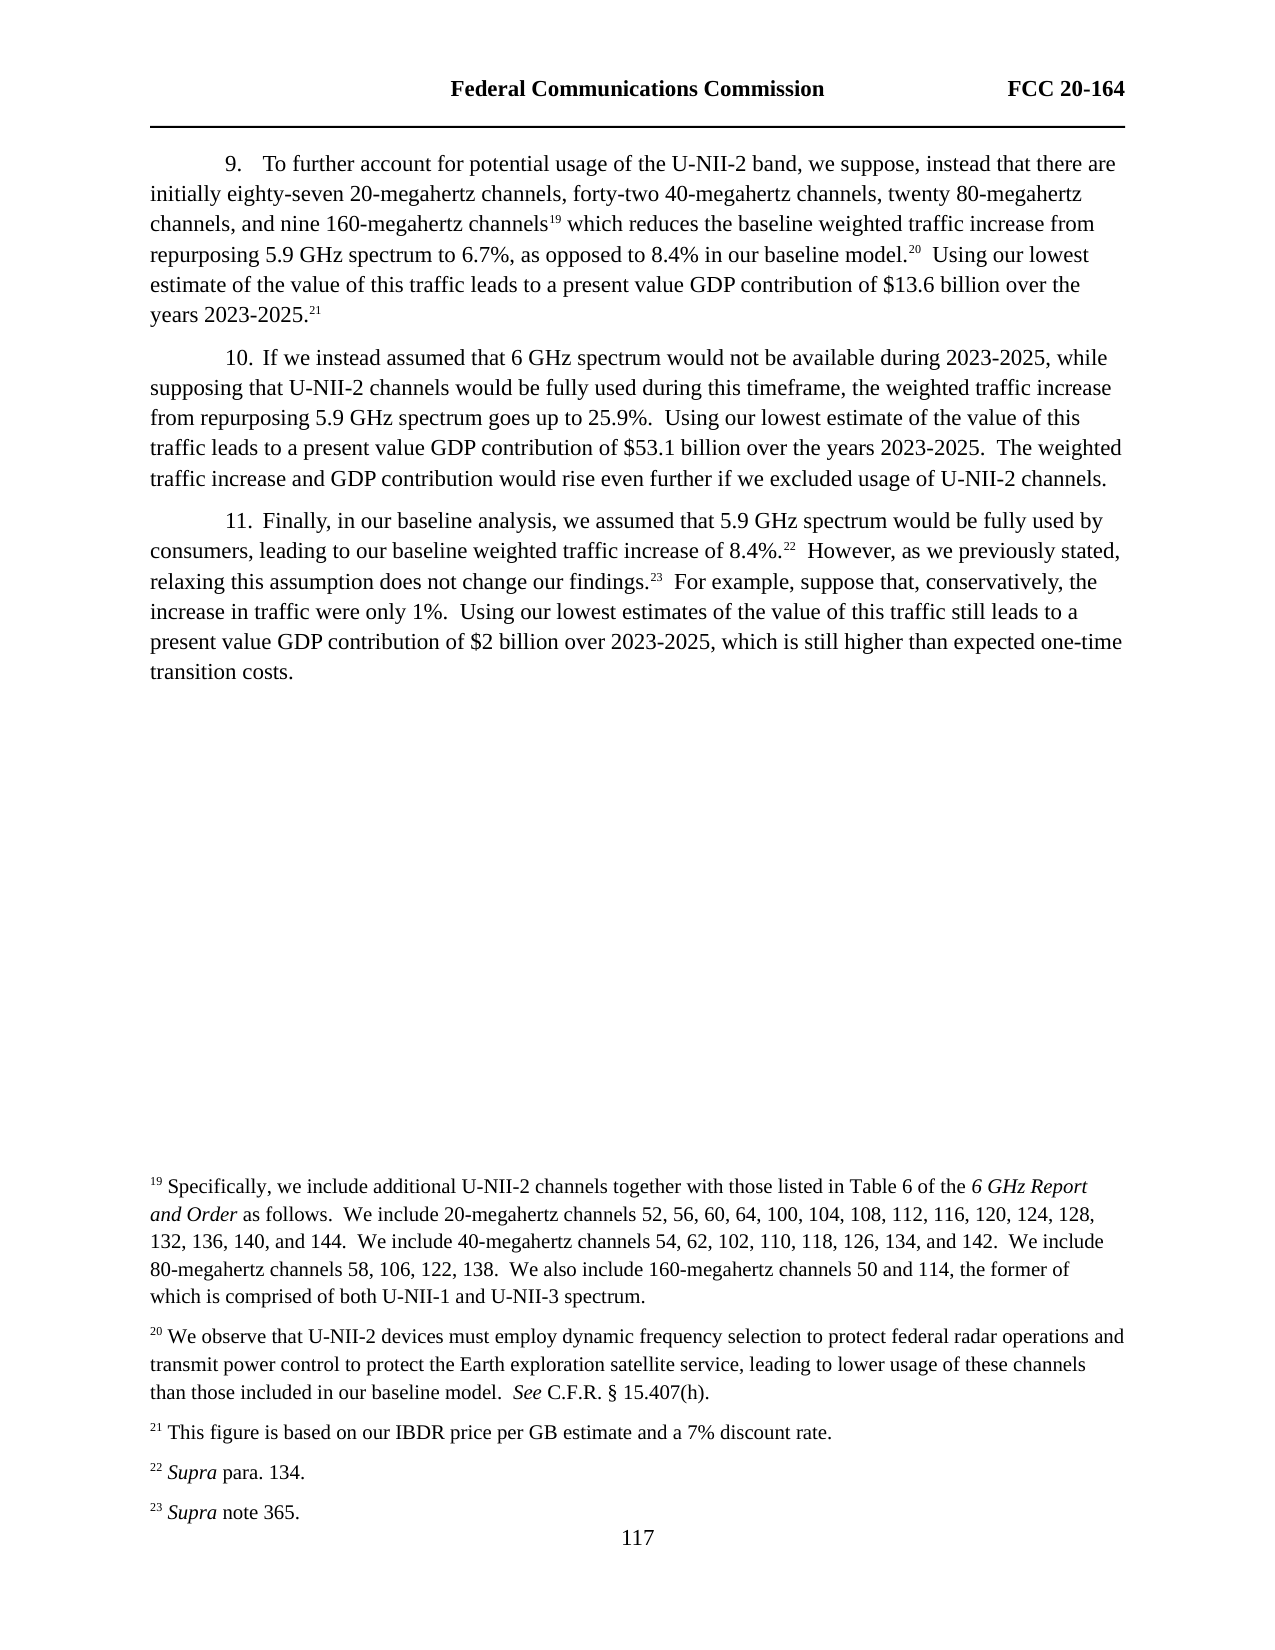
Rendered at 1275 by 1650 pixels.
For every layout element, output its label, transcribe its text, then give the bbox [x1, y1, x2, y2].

list If we instead assumed that 6 GHz spectrum would not be available during 2023-2025, while supposing that U-NII-2 channels would be fully used during this timeframe, the weighted traffic increase from repurposing 5.9 GHz spectrum goes up to 25.9%. Using our lowest estimate of the value of this traffic leads to a present value GDP contribution of $53.1 billion over the years 2023-2025. The weighted traffic increase and GDP contribution would rise even further if we excluded usage of U-NII-2 channels. [150, 344, 1125, 491]
list To further account for potential usage of the U-NII-2 band, we suppose, instead that there are initially eighty-seven 20-megahertz channels, forty-two 40-megahertz channels, twenty 80-megahertz channels, and nine 160-megahertz channels which reduces the baseline weighted traffic increase from repurposing 5.9 GHz spectrum to 6.7%, as opposed to 8.4% in our baseline model. Using our lowest estimate of the value of this traffic leads to a present value GDP contribution of $13.6 billion over the years 2023-2025. [150, 150, 1125, 327]
list Finally, in our baseline analysis, we assumed that 5.9 GHz spectrum would be fully used by consumers, leading to our baseline weighted traffic increase of 8.4%. However, as we previously stated, relaxing this assumption does not change our findings. For example, suppose that, conservatively, the increase in traffic were only 1%. Using our lowest estimates of the value of this traffic still leads to a present value GDP contribution of $2 billion over 2023-2025, which is still higher than expected one-time transition costs. [150, 507, 1125, 685]
